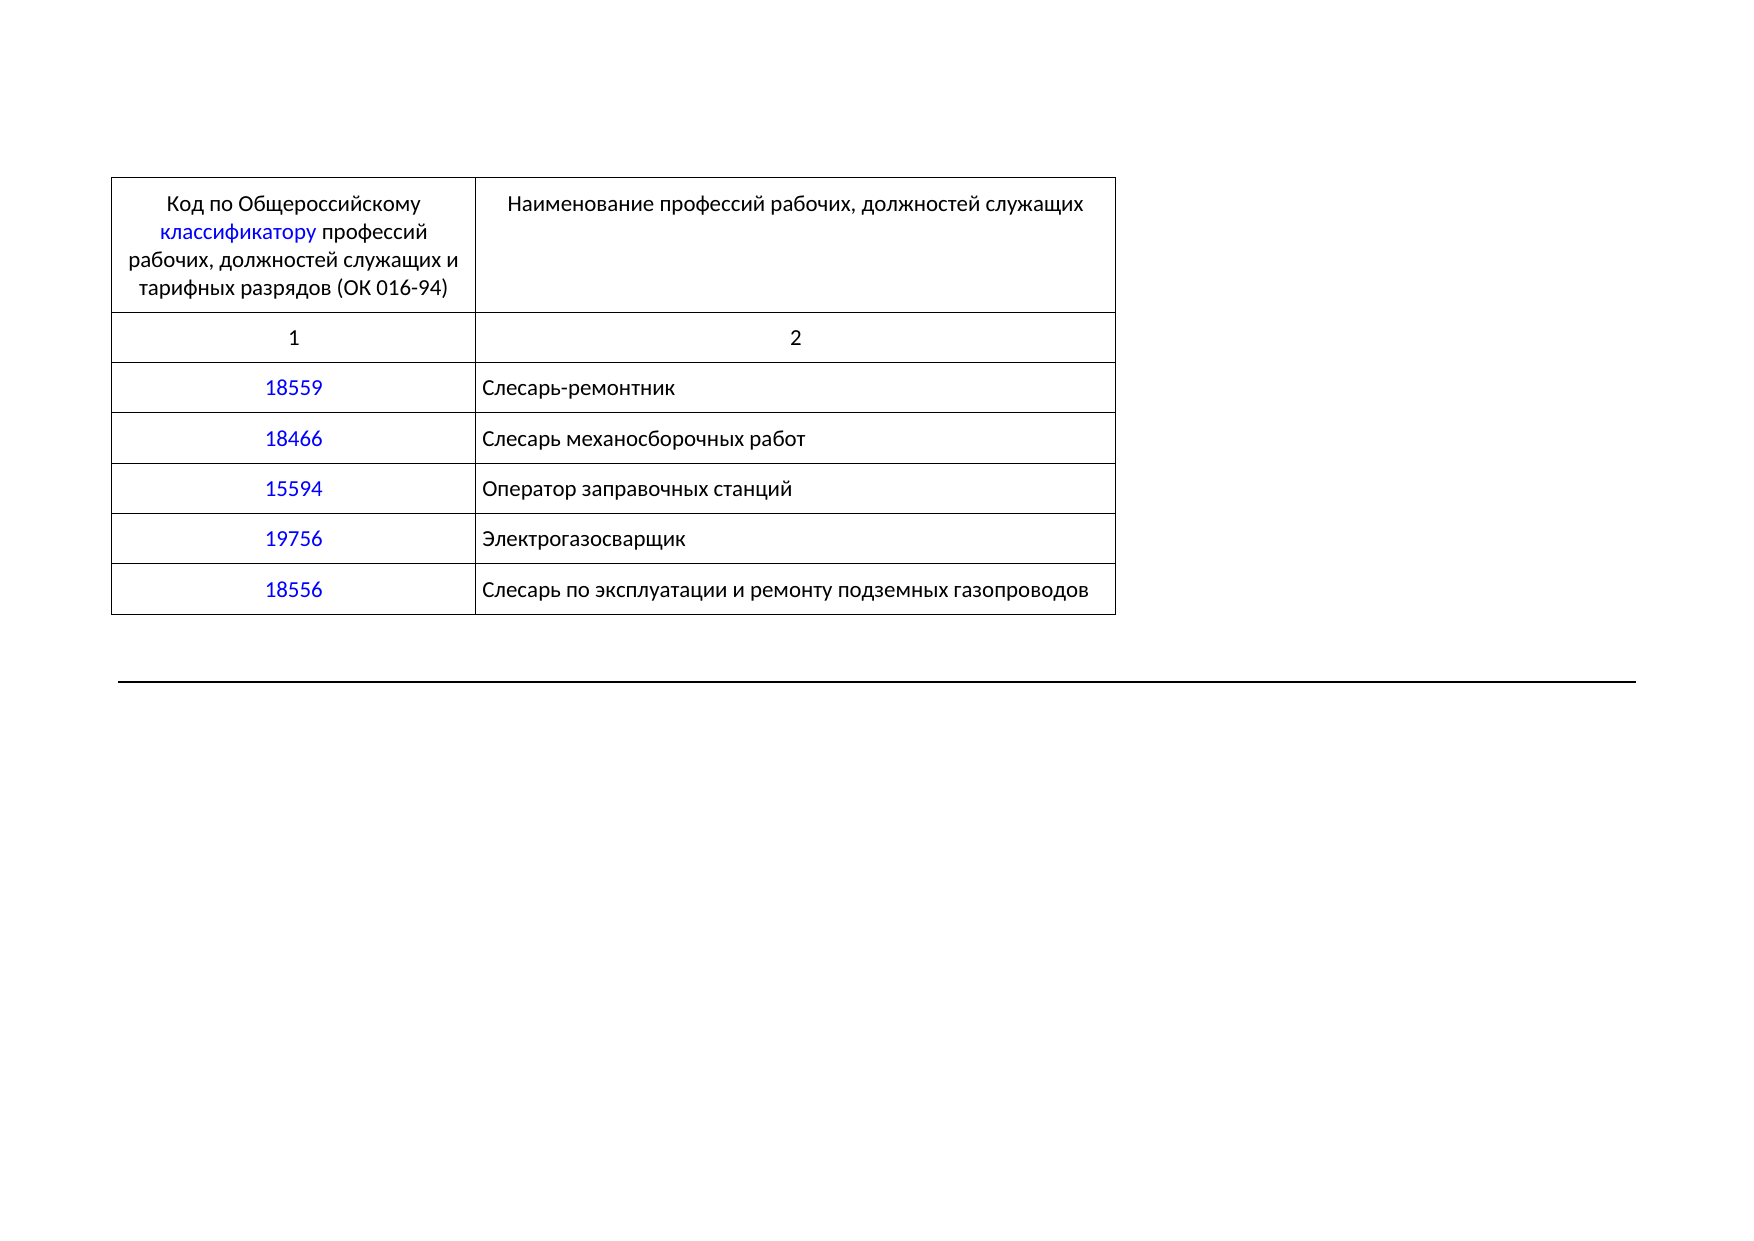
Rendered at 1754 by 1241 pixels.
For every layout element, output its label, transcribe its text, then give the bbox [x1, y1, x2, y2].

table_cell 18466 [112, 413, 475, 462]
table_header Код по Общероссийскому классификатору профессий рабочих, должностей служащих и тарифных разрядов (ОК 016-94) [112, 178, 475, 312]
table_cell Слесарь механосборочных работ [476, 413, 1115, 462]
table_cell 2 [476, 313, 1115, 362]
table_cell 1 [112, 313, 475, 362]
table_cell Оператор заправочных станций [476, 464, 1115, 513]
table_cell 19756 [112, 514, 475, 563]
table_header Наименование профессий рабочих, должностей служащих [476, 178, 1115, 312]
table_cell Слесарь по эксплуатации и ремонту подземных газопроводов [476, 564, 1115, 613]
table_cell Электрогазосварщик [476, 514, 1115, 563]
table_cell 18556 [112, 564, 475, 613]
table_cell 18559 [112, 363, 475, 412]
table_cell 15594 [112, 464, 475, 513]
table_cell Слесарь-ремонтник [476, 363, 1115, 412]
